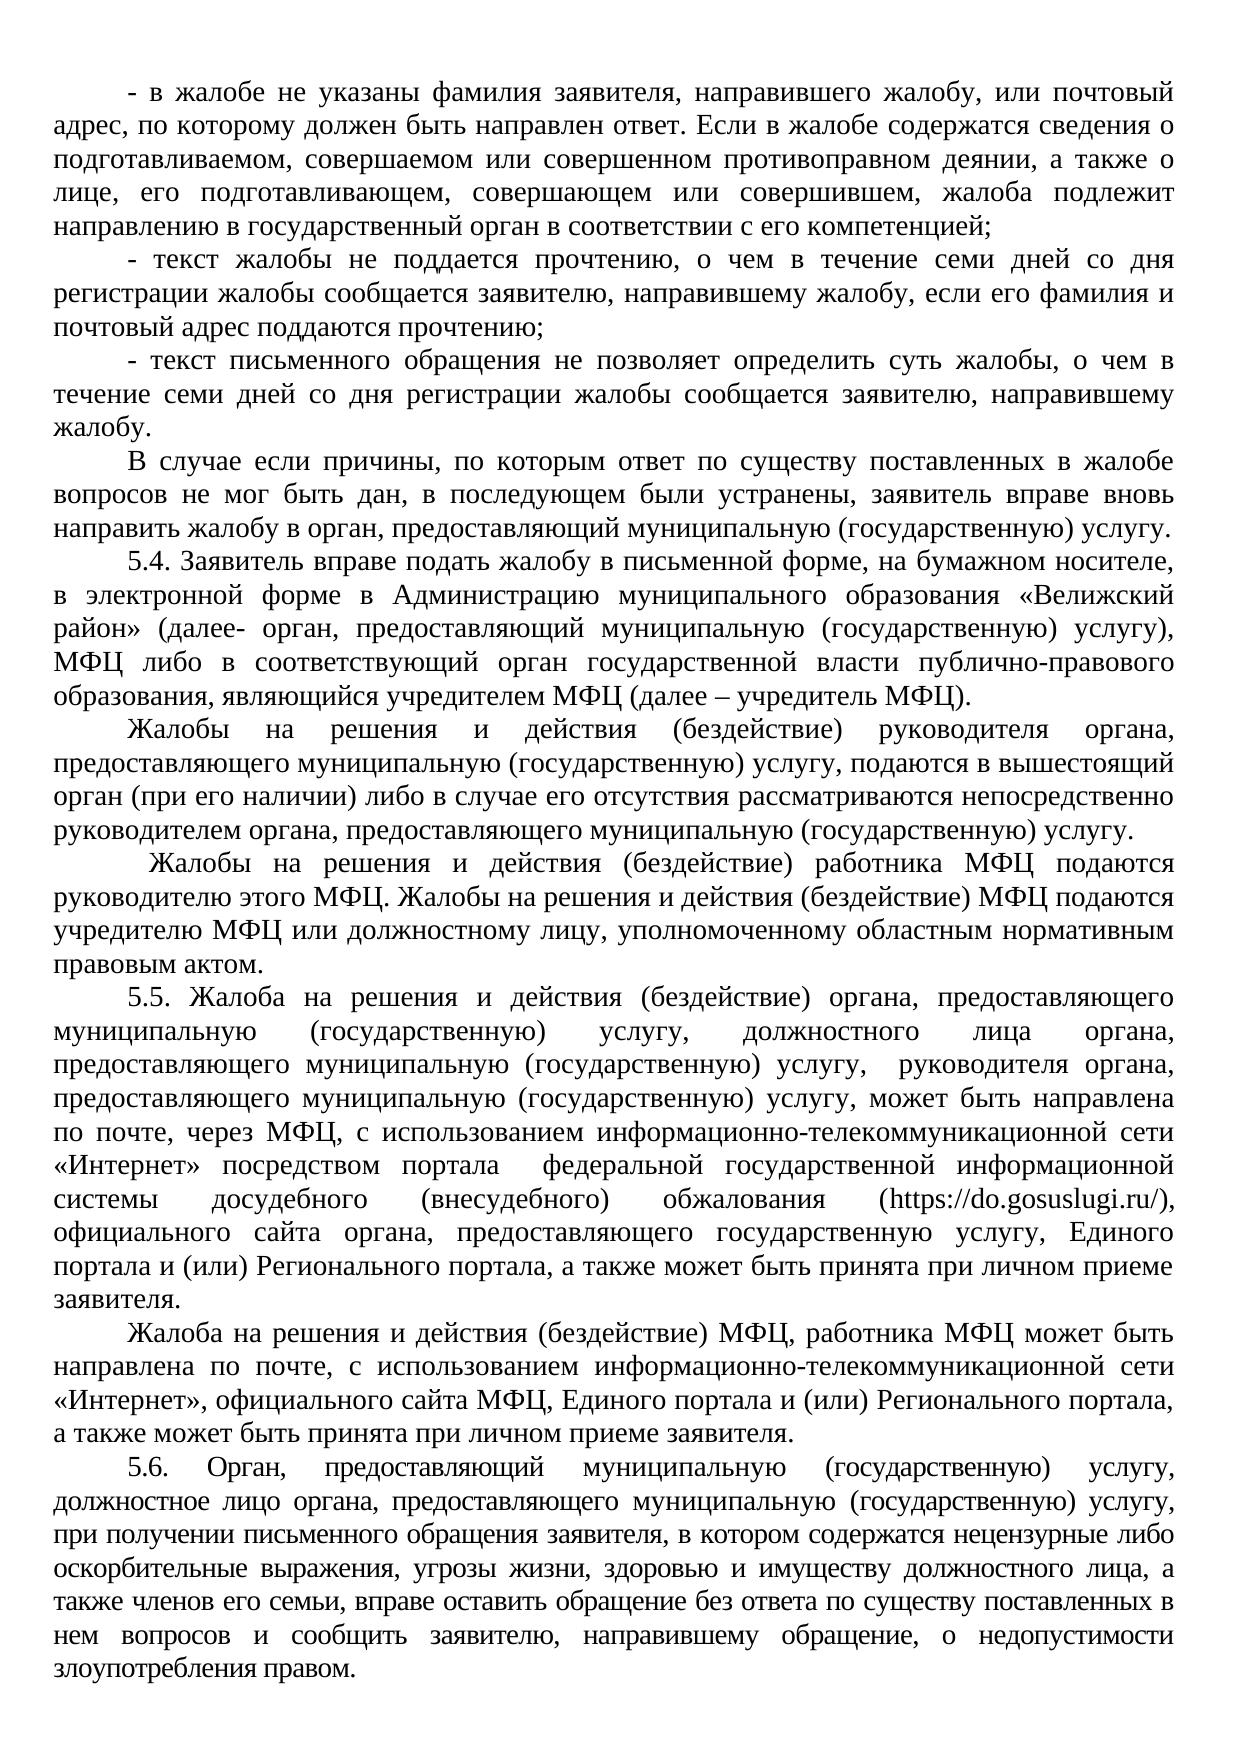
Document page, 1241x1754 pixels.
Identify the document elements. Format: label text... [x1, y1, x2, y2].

text Жалобы на решения и действия (бездействие) работника МФЦ подаются руководителю этого МФЦ. Жалобы на решения и действия (бездействие) МФЦ подаются учредителю МФЦ или должностному лицу, уполномоченному областным нормативным правовым актом. [53, 845, 1175, 979]
text - в жалобе не указаны фамилия заявителя, направившего жалобу, или почтовый адрес, по которому должен быть направлен ответ. Если в жалобе содержатся сведения о подготавливаемом, совершаемом или совершенном противоправном деянии, а также о лице, его подготавливающем, совершающем или совершившем, жалоба подлежит направлению в государственный орган в соответствии с его компетенцией; [53, 74, 1175, 242]
text - текст жалобы не поддается прочтению, о чем в течение семи дней со дня регистрации жалобы сообщается заявителю, направившему жалобу, если его фамилия и почтовый адрес поддаются прочтению; [53, 242, 1175, 342]
text Жалобы на решения и действия (бездействие) руководителя органа, предоставляющего муниципальную (государственную) услугу, подаются в вышестоящий орган (при его наличии) либо в случае его отсутствия рассматриваются непосредственно руководителем органа, предоставляющего муниципальную (государственную) услугу. [53, 711, 1175, 845]
text 5.6. Орган, предоставляющий муниципальную (государственную) услугу, должностное лицо органа, предоставляющего муниципальную (государственную) услугу, при получении письменного обращения заявителя, в котором содержатся нецензурные либо оскорбительные выражения, угрозы жизни, здоровью и имуществу должностного лица, а также членов его семьи, вправе оставить обращение без ответа по существу поставленных в нем вопросов и сообщить заявителю, направившему обращение, о недопустимости злоупотребления правом. [53, 1449, 1175, 1684]
text Жалоба на решения и действия (бездействие) МФЦ, работника МФЦ может быть направлена по почте, с использованием информационно-телекоммуникационной сети «Интернет», официального сайта МФЦ, Единого портала и (или) Регионального портала, а также может быть принята при личном приеме заявителя. [53, 1315, 1175, 1449]
text - текст письменного обращения не позволяет определить суть жалобы, о чем в течение семи дней со дня регистрации жалобы сообщается заявителю, направившему жалобу. [53, 342, 1175, 443]
text В случае если причины, по которым ответ по существу поставленных в жалобе вопросов не мог быть дан, в последующем были устранены, заявитель вправе вновь направить жалобу в орган, предоставляющий муниципальную (государственную) услугу. [53, 443, 1175, 543]
text 5.5. Жалоба на решения и действия (бездействие) органа, предоставляющего муниципальную (государственную) услугу, должностного лица органа, предоставляющего муниципальную (государственную) услугу, руководителя органа, предоставляющего муниципальную (государственную) услугу, может быть направлена по почте, через МФЦ, с использованием информационно-телекоммуникационной сети «Интернет» посредством портала федеральной государственной информационной системы досудебного (внесудебного) обжалования (https://do.gosuslugi.ru/), официального сайта органа, предоставляющего государственную услугу, Единого портала и (или) Регионального портала, а также может быть принята при личном приеме заявителя. [53, 979, 1175, 1315]
text 5.4. Заявитель вправе подать жалобу в письменной форме, на бумажном носителе, в электронной форме в Администрацию муниципального образования «Велижский район» (далее- орган, предоставляющий муниципальную (государственную) услугу), МФЦ либо в соответствующий орган государственной власти публично-правового образования, являющийся учредителем МФЦ (далее – учредитель МФЦ). [53, 543, 1175, 711]
